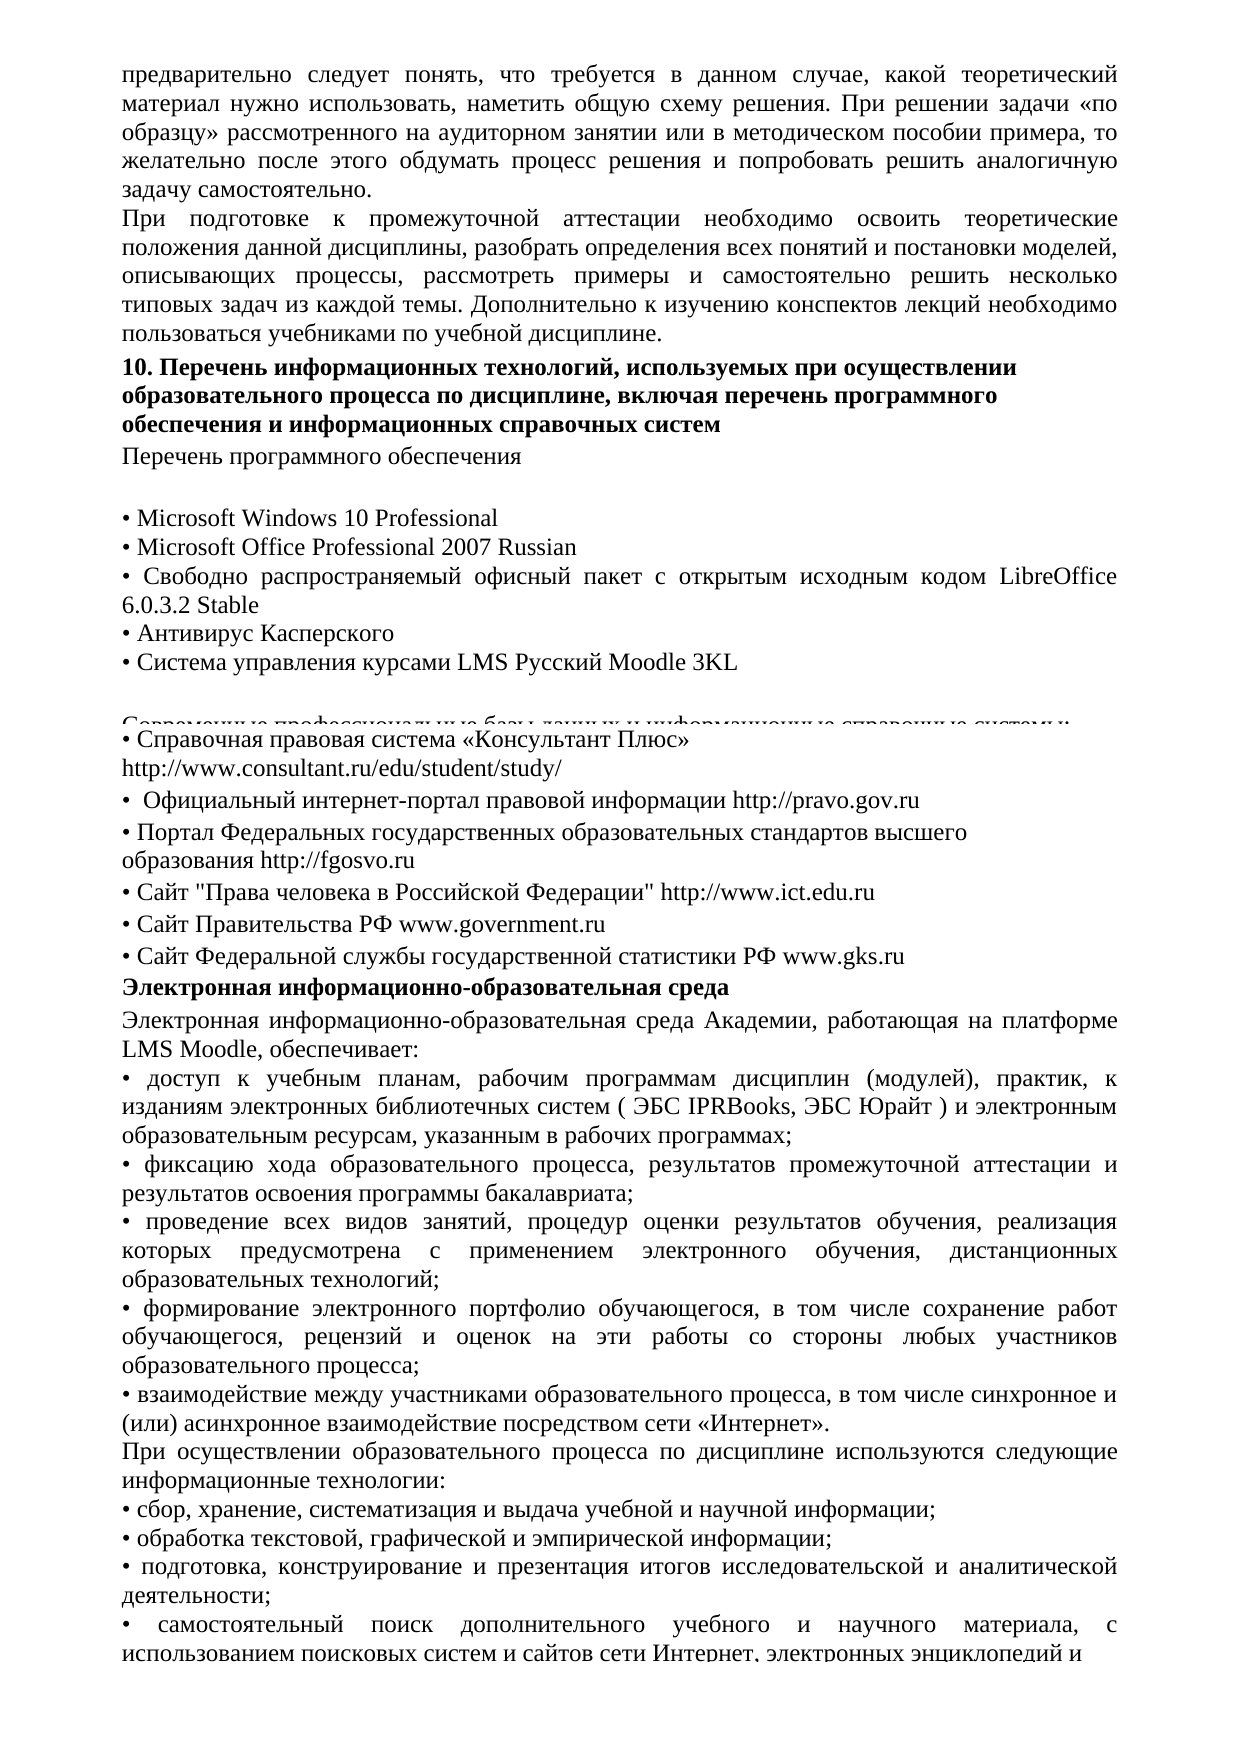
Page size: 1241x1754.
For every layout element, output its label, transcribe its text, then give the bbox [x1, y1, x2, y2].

table_cell • Справочная правовая система «Консультант Плюс» http://www.consultant.ru/edu/student/study/ [118, 724, 1122, 785]
table_cell 10. Перечень информационных технологий, используемых при осуществлении образовательного процесса по дисциплине, включая перечень программного обеспечения и информационных справочных систем [118, 352, 1122, 441]
table_header предварительно следует понять, что требуется в данном случае, какой теоретический материал нужно использовать, наметить общую схему решения. При решении задачи «по образцу» рассмотренного на аудиторном занятии или в методическом пособии примера, то желательно после этого обдумать процесс решения и попробовать решить аналогичную задачу самостоятельно. При подготовке к промежуточной аттестации необходимо освоить теоретические положения данной дисциплины, разобрать определения всех понятий и постановки моделей, описывающих процессы, рассмотреть примеры и самостоятельно решить несколько типовых задач из каждой темы. Дополнительно к изучению конспектов лекций необходимо пользоваться учебниками по учебной дисциплине. [118, 59, 1122, 352]
table_cell • Сайт Федеральной службы государственной статистики РФ www.gks.ru [118, 941, 1122, 972]
table_cell Перечень программного обеспечения • Microsoft Windows 10 Professional • Microsoft Office Professional 2007 Russian • Cвободно распространяемый офисный пакет с открытым исходным кодом LibreOffice 6.0.3.2 Stable • Антивирус Касперского • Cистема управления курсами LMS Русский Moodle 3KL Современные профессиональные базы данных и информационные справочные системы: [118, 441, 1122, 724]
table_cell • Сайт Правительства РФ www.government.ru [118, 909, 1122, 941]
table_cell • Сайт "Права человека в Российской Федерации" http://www.ict.edu.ru [118, 878, 1122, 909]
table_cell Электронная информационно-образовательная среда [118, 973, 1122, 1005]
table_cell Электронная информационно-образовательная среда Академии, работающая на платформе LMS Moodle, обеспечивает: • доступ к учебным планам, рабочим программам дисциплин (модулей), практик, к изданиям электронных библиотечных систем ( ЭБС IPRBooks, ЭБС Юрайт ) и электронным образовательным ресурсам, указанным в рабочих программах; • фиксацию хода образовательного процесса, результатов промежуточной аттестации и результатов освоения программы бакалавриата; • проведение всех видов занятий, процедур оценки результатов обучения, реализация которых предусмотрена с применением электронного обучения, дистанционных образовательных технологий; • формирование электронного портфолио обучающегося, в том числе сохранение работ обучающегося, рецензий и оценок на эти работы со стороны любых участников образовательного процесса; • взаимодействие между участниками образовательного процесса, в том числе синхронное и (или) асинхронное взаимодействие посредством сети «Интернет». При осуществлении образовательного процесса по дисциплине используются следующие информационные технологии: • сбор, хранение, систематизация и выдача учебной и научной информации; • обработка текстовой, графической и эмпирической информации; • подготовка, конструирование и презентация итогов исследовательской и аналитической деятельности; • самостоятельный поиск дополнительного учебного и научного материала, с использованием поисковых систем и сайтов сети Интернет, электронных энциклопедий и [118, 1005, 1122, 1662]
table_cell • Официальный интернет-портал правовой информации http://pravo.gov.ru [118, 785, 1122, 817]
table_cell • Портал Федеральных государственных образовательных стандартов высшего образования http://fgosvo.ru [118, 817, 1122, 877]
